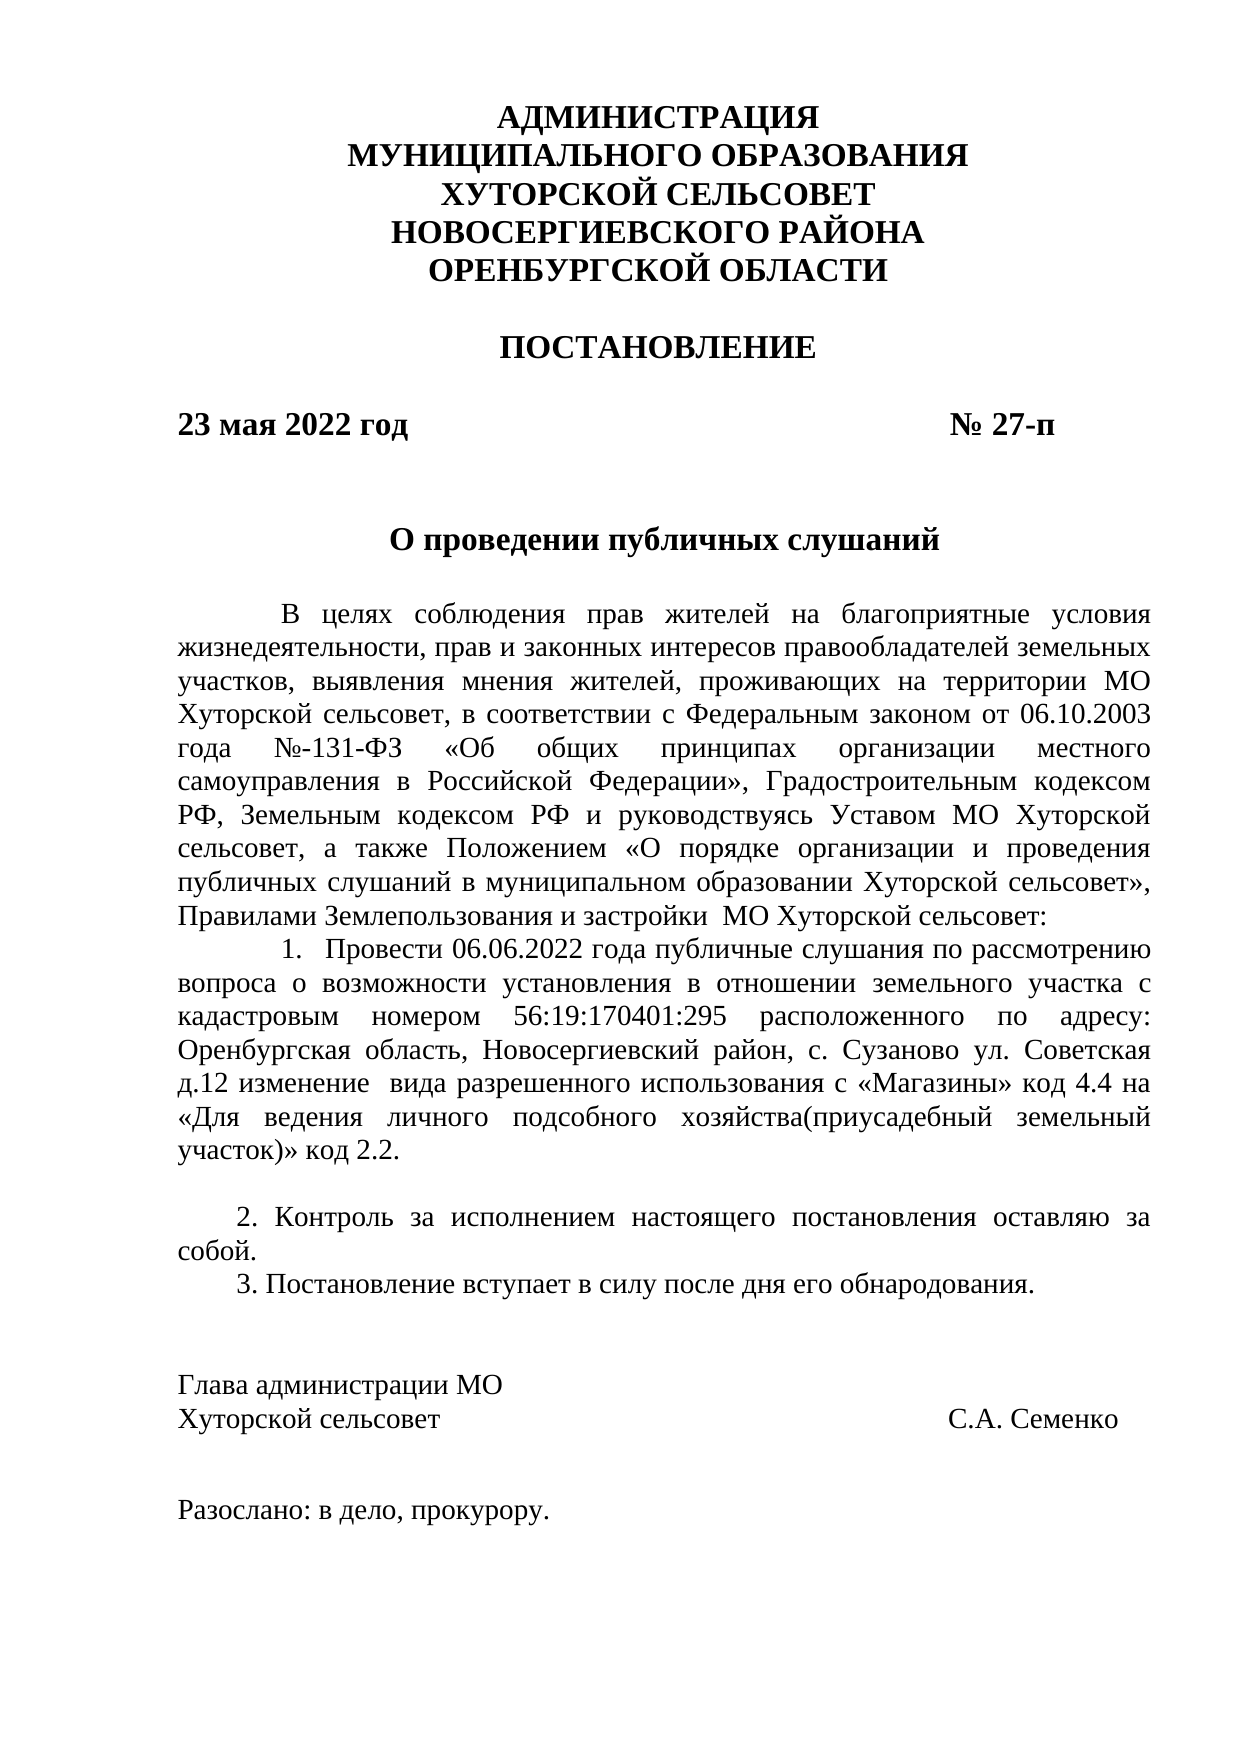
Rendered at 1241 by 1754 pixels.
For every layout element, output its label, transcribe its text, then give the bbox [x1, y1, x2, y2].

list Провести 06.06.2022 года публичные слушания по рассмотрению вопроса о возможности установления в отношении земельного участка с кадастровым номером 56:19:170401:295 расположенного по адресу: Оренбургская область, Новосергиевский район, с. Сузаново ул. Советская д.12 изменение вида разрешенного использования с «Магазины» код 4.4 на «Для ведения личного подсобного хозяйства(приусадебный земельный участок)» код 2.2. [177, 931, 1152, 1166]
text Хуторской сельсовет С.А. Семенко [177, 1401, 1152, 1434]
text В целях соблюдения прав жителей на благоприятные условия жизнедеятельности, прав и законных интересов правообладателей земельных участков, выявления мнения жителей, проживающих на территории МО Хуторской сельсовет, в соответствии с Федеральным законом от 06.10.2003 года №-131-ФЗ «Об общих принципах организации местного самоуправления в Российской Федерации», Градостроительным кодексом РФ, Земельным кодексом РФ и руководствуясь Уставом МО Хуторской сельсовет, а также Положением «О порядке организации и проведения публичных слушаний в муниципальном образовании Хуторской сельсовет», Правилами Землепользования и застройки МО Хуторской сельсовет: [177, 596, 1152, 931]
text Глава администрации МО [177, 1367, 1152, 1401]
text ПОСТАНОВЛЕНИЕ [158, 327, 1157, 366]
text ОРЕНБУРГСКОЙ ОБЛАСТИ [158, 251, 1157, 289]
text 23 мая 2022 год № 27-п [177, 404, 1157, 442]
text О проведении публичных слушаний [177, 519, 1152, 557]
text Разослано: в дело, прокурору. [177, 1492, 1152, 1525]
text 2. Контроль за исполнением настоящего постановления оставляю за собой. [177, 1199, 1152, 1267]
text НОВОСЕРГИЕВСКОГО РАЙОНА [158, 212, 1157, 251]
text 3. Постановление вступает в силу после дня его обнародования. [177, 1267, 1152, 1300]
text ХУТОРСКОЙ СЕЛЬСОВЕТ [158, 174, 1157, 212]
text АДМИНИСТРАЦИЯ [158, 97, 1157, 136]
text МУНИЦИПАЛЬНОГО ОБРАЗОВАНИЯ [158, 136, 1157, 174]
